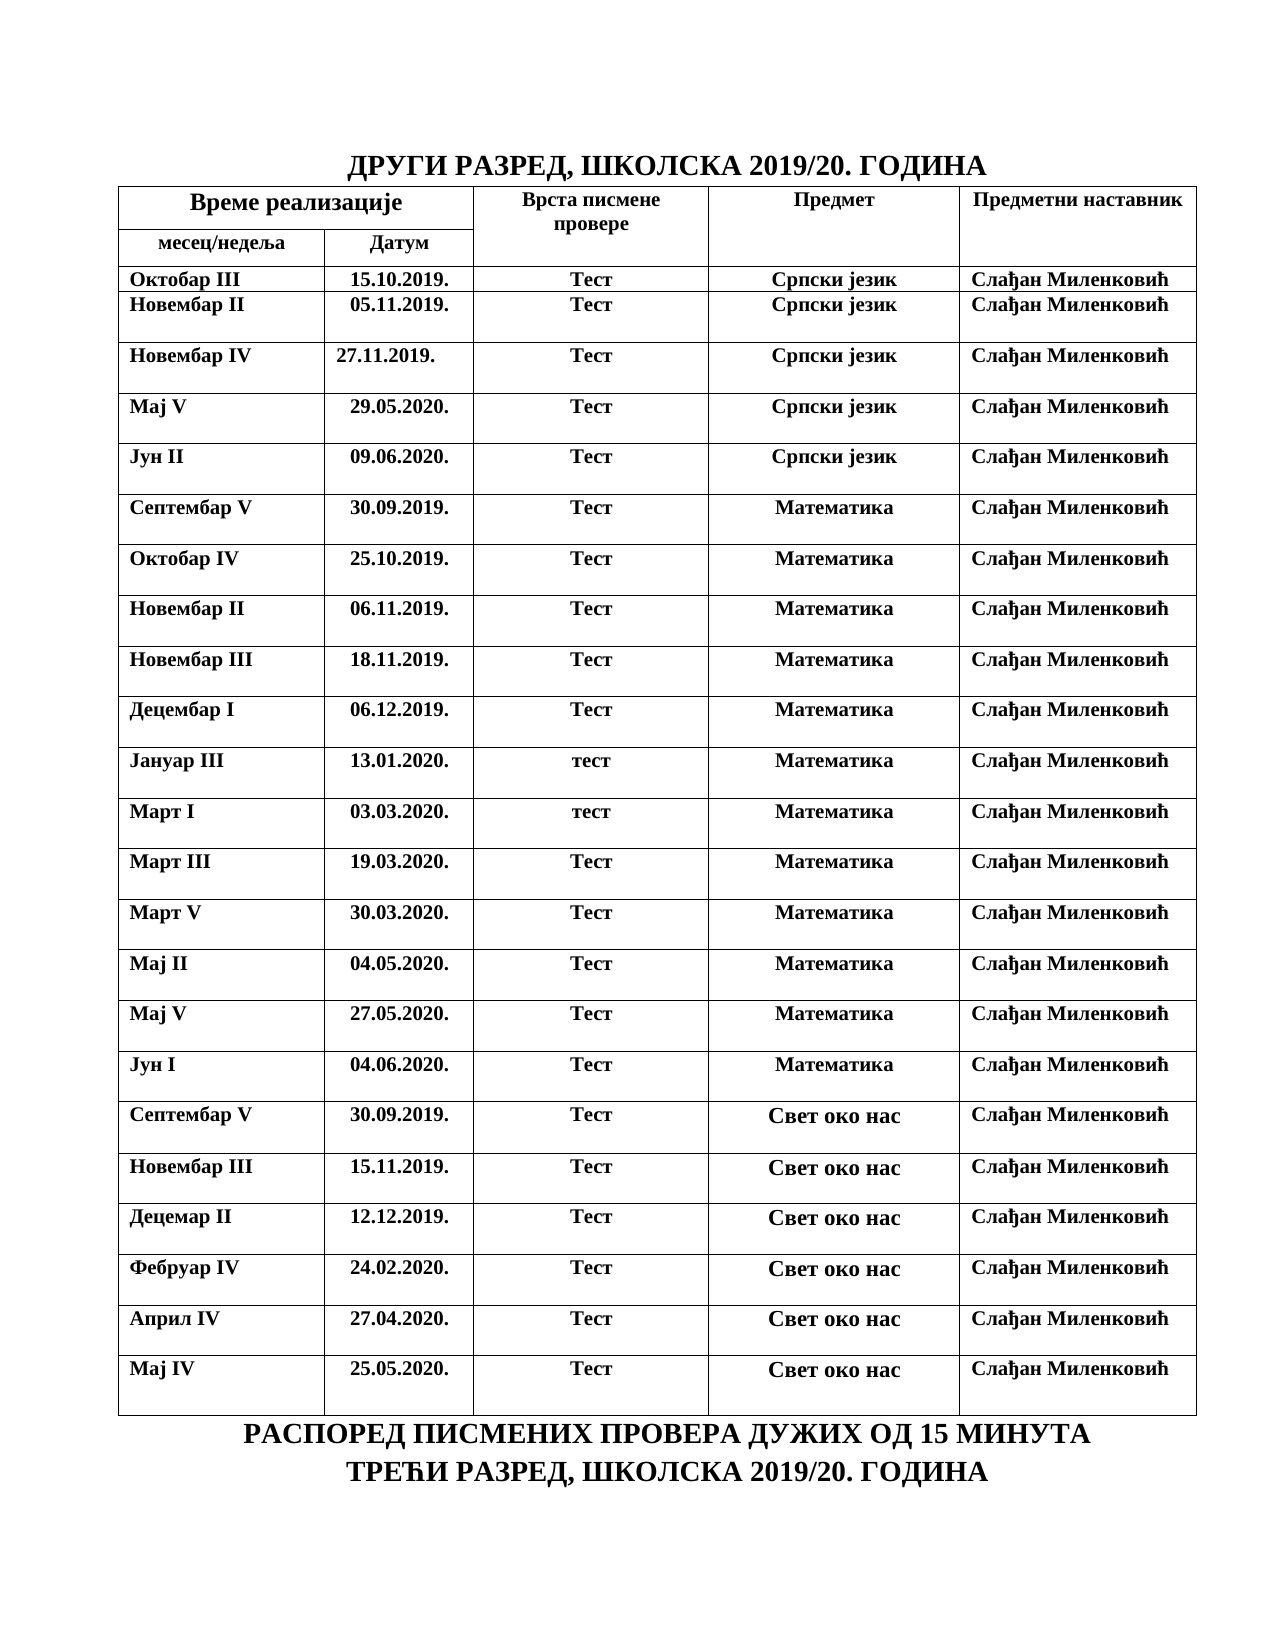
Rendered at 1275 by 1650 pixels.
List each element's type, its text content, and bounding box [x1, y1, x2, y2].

table_cell Математика [709, 950, 959, 1000]
table_cell Слађан Миленковић [960, 1306, 1196, 1355]
table_cell Слађан Миленковић [960, 849, 1196, 899]
table_cell Свет око нас [709, 1102, 959, 1153]
table_cell Тест [474, 1356, 708, 1415]
table_cell Октобар IV [119, 545, 324, 595]
table_cell Слађан Миленковић [960, 697, 1196, 747]
table_cell Математика [709, 495, 959, 544]
table_cell Свет око нас [709, 1306, 959, 1355]
table_cell Математика [709, 545, 959, 595]
table_cell 04.05.2020. [325, 950, 473, 1000]
table_cell Новембар III [119, 1154, 324, 1203]
table_header Предмет [709, 187, 959, 266]
table_cell тест [474, 748, 708, 797]
table_cell Математика [709, 596, 959, 646]
table_cell Тест [474, 545, 708, 595]
table_cell Тест [474, 394, 708, 443]
table_cell Децемар II [119, 1204, 324, 1254]
table_cell Слађан Миленковић [960, 495, 1196, 544]
table_cell 25.10.2019. [325, 545, 473, 595]
table_cell Слађан Миленковић [960, 1255, 1196, 1304]
table_cell Слађан Миленковић [960, 343, 1196, 392]
table_cell 03.03.2020. [325, 799, 473, 848]
table_cell Слађан Миленковић [960, 1204, 1196, 1254]
table_cell Април IV [119, 1306, 324, 1355]
table_cell Слађан Миленковић [960, 647, 1196, 696]
table_cell Новембар III [119, 647, 324, 696]
table_cell Српски језик [709, 394, 959, 443]
table_cell 30.09.2019. [325, 495, 473, 544]
table_cell Тест [474, 950, 708, 1000]
table_cell Тест [474, 343, 708, 392]
table_cell 13.01.2020. [325, 748, 473, 797]
table_cell Тест [474, 1001, 708, 1051]
table_cell 29.05.2020. [325, 394, 473, 443]
table_cell Тест [474, 900, 708, 949]
table_cell месец/недеља [119, 230, 324, 266]
table_header Врста писмене провере [474, 187, 708, 266]
table_cell 15.11.2019. [325, 1154, 473, 1203]
table_cell Математика [709, 748, 959, 797]
table_cell Математика [709, 697, 959, 747]
table_cell Јануар III [119, 748, 324, 797]
table_cell 06.11.2019. [325, 596, 473, 646]
table_cell Свет око нас [709, 1154, 959, 1203]
table_cell Тест [474, 1204, 708, 1254]
table_cell Математика [709, 647, 959, 696]
table_cell Слађан Миленковић [960, 545, 1196, 595]
table_cell Тест [474, 1306, 708, 1355]
table_cell Српски језик [709, 292, 959, 342]
table_cell Тест [474, 495, 708, 544]
table_cell Свет око нас [709, 1204, 959, 1254]
table_cell Тест [474, 1255, 708, 1304]
table_cell Математика [709, 1001, 959, 1051]
table_cell Септембар V [119, 495, 324, 544]
table_cell Децембар I [119, 697, 324, 747]
table_cell Тест [474, 697, 708, 747]
table_cell Свет око нас [709, 1356, 959, 1415]
table_cell Математика [709, 799, 959, 848]
table_cell Тест [474, 596, 708, 646]
table_cell Слађан Миленковић [960, 900, 1196, 949]
table_cell 06.12.2019. [325, 697, 473, 747]
table_cell Мај V [119, 394, 324, 443]
table_cell Тест [474, 849, 708, 899]
table_cell Тест [474, 444, 708, 494]
table_header Предметни наставник [960, 187, 1196, 266]
table_cell Слађан Миленковић [960, 950, 1196, 1000]
table_cell Слађан Миленковић [960, 799, 1196, 848]
table_cell 27.04.2020. [325, 1306, 473, 1355]
table_cell 12.12.2019. [325, 1204, 473, 1254]
table_cell Тест [474, 1102, 708, 1153]
table_cell Мај II [119, 950, 324, 1000]
table_cell 19.03.2020. [325, 849, 473, 899]
table_cell Март I [119, 799, 324, 848]
table_cell Математика [709, 900, 959, 949]
table_header Време реализације [119, 187, 473, 229]
table_cell Мај V [119, 1001, 324, 1051]
table_cell 09.06.2020. [325, 444, 473, 494]
table_cell Слађан Миленковић [960, 1356, 1196, 1415]
table_cell Фебруар IV [119, 1255, 324, 1304]
table_cell 27.05.2020. [325, 1001, 473, 1051]
table_cell Свет око нас [709, 1255, 959, 1304]
table_cell Српски језик [709, 343, 959, 392]
table_cell Тест [474, 1154, 708, 1203]
table_cell Март V [119, 900, 324, 949]
text РАСПОРЕД ПИСМЕНИХ ПРОВЕРА ДУЖИХ ОД 15 МИНУТА ТРЕЋИ РАЗРЕД, ШКОЛСКА 2019/20. ГОДИНА [177, 1416, 1157, 1488]
table_cell Мај IV [119, 1356, 324, 1415]
table_cell Слађан Миленковић [960, 1154, 1196, 1203]
table_cell Новембар IV [119, 343, 324, 392]
table_cell Тест [474, 647, 708, 696]
table_cell Тест [474, 1052, 708, 1101]
table_cell Слађан Миленковић [960, 1001, 1196, 1051]
table_cell 30.03.2020. [325, 900, 473, 949]
table_cell Слађан Миленковић [960, 1052, 1196, 1101]
table_cell Јун II [119, 444, 324, 494]
table_cell 24.02.2020. [325, 1255, 473, 1304]
table_cell Слађан Миленковић [960, 748, 1196, 797]
table_cell Тест [474, 292, 708, 342]
table_cell Октобар III [119, 267, 324, 291]
table_cell Слађан Миленковић [960, 394, 1196, 443]
table_cell Математика [709, 1052, 959, 1101]
table_cell 05.11.2019. [325, 292, 473, 342]
table_cell Јун I [119, 1052, 324, 1101]
table_cell Март III [119, 849, 324, 899]
table_cell Математика [709, 849, 959, 899]
table_cell 30.09.2019. [325, 1102, 473, 1153]
table_cell 18.11.2019. [325, 647, 473, 696]
table_cell Слађан Миленковић [960, 267, 1196, 291]
table_cell Слађан Миленковић [960, 1102, 1196, 1153]
table_cell Српски језик [709, 267, 959, 291]
table_cell Септембар V [119, 1102, 324, 1153]
table_cell Новембар II [119, 292, 324, 342]
text ДРУГИ РАЗРЕД, ШКОЛСКА 2019/20. ГОДИНА [177, 148, 1157, 181]
table_cell Српски језик [709, 444, 959, 494]
table_cell 15.10.2019. [325, 267, 473, 291]
table_cell 04.06.2020. [325, 1052, 473, 1101]
table_cell Датум [325, 230, 473, 266]
table_cell Слађан Миленковић [960, 596, 1196, 646]
table_cell 27.11.2019. [325, 343, 473, 392]
table_cell тест [474, 799, 708, 848]
table_cell 25.05.2020. [325, 1356, 473, 1415]
table_cell Слађан Миленковић [960, 292, 1196, 342]
table_cell Новембар II [119, 596, 324, 646]
table_cell Тест [474, 267, 708, 291]
table_cell Слађан Миленковић [960, 444, 1196, 494]
